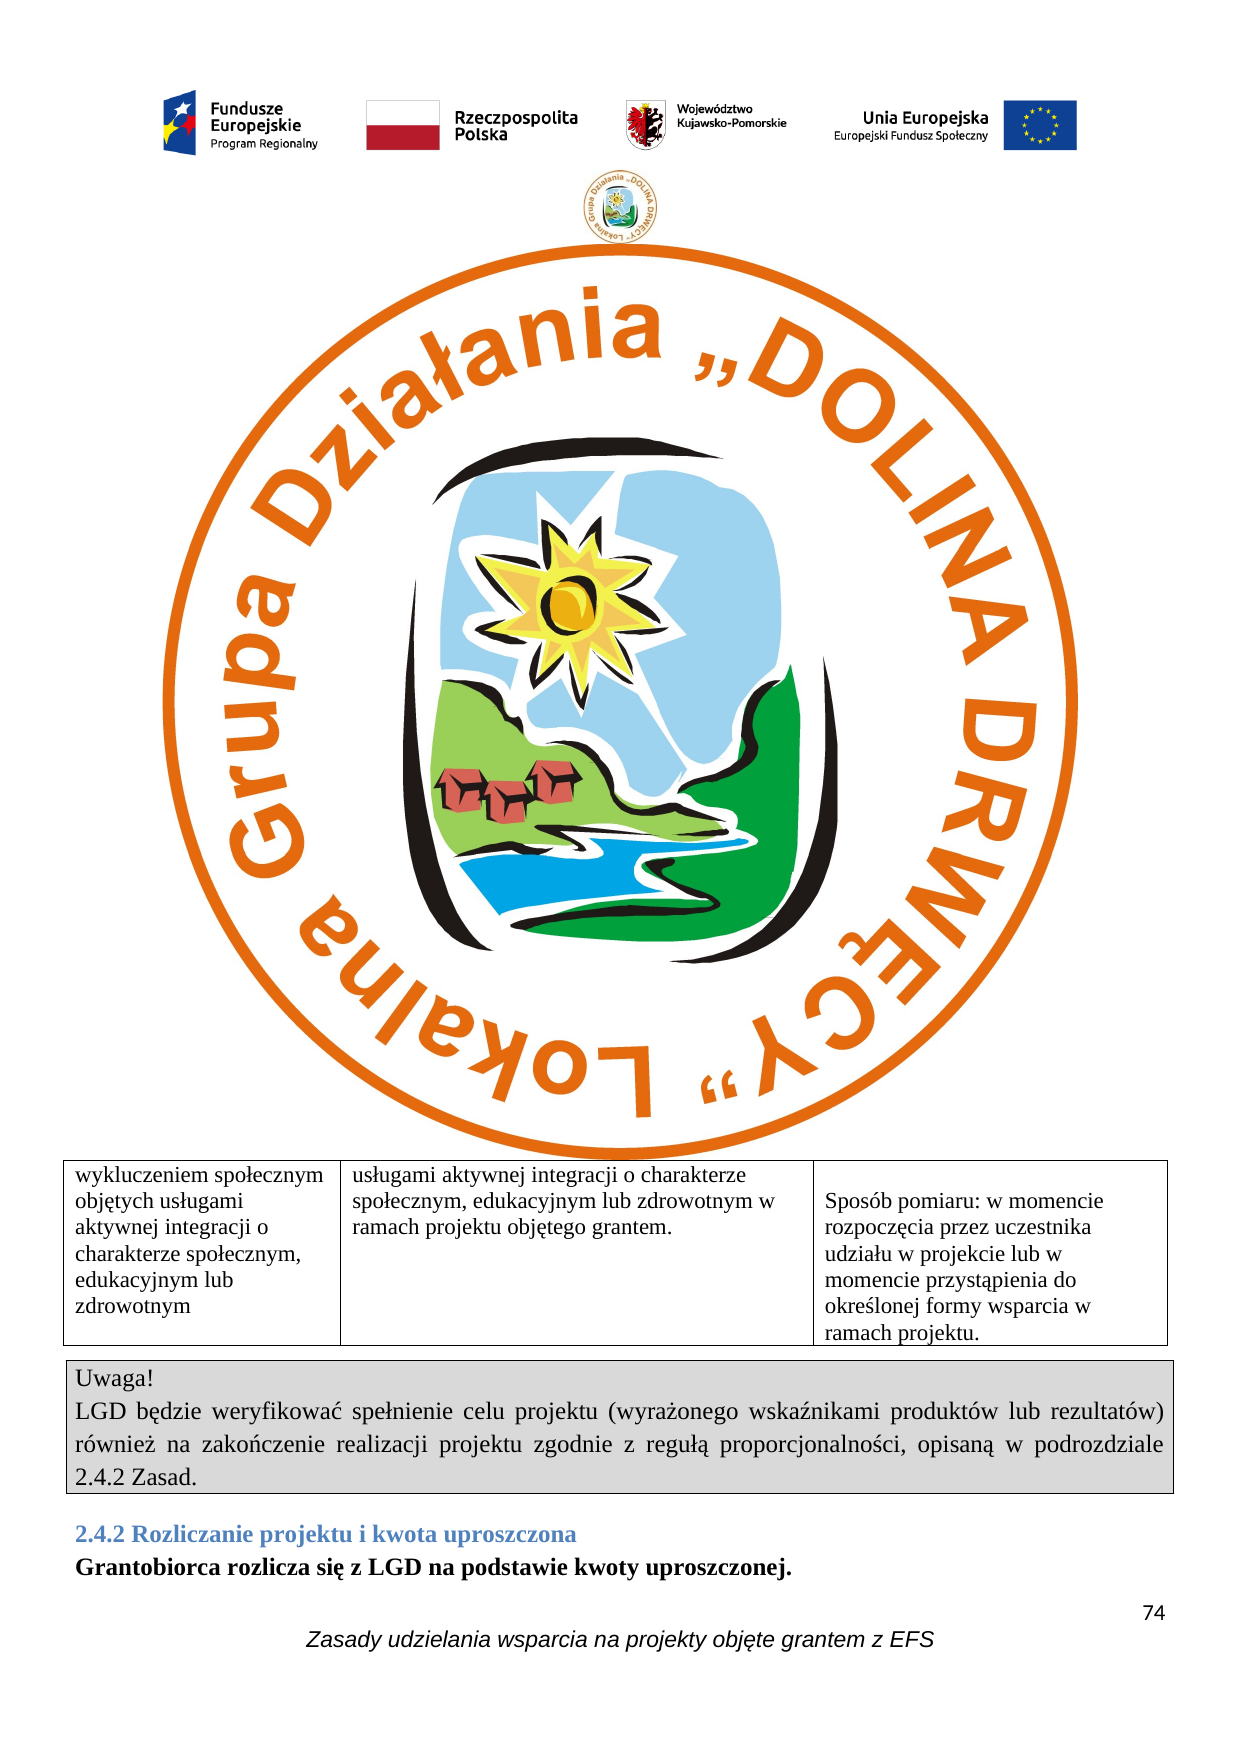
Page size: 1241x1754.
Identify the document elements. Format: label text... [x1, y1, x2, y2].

picture [147, 73, 1093, 1160]
text Grantobiorca rozlicza się z LGD na podstawie kwoty uproszczonej. [75, 1552, 1165, 1581]
table_cell Liczba osób zagrożonych ubóstwem lub wykluczeniem społecznym objętych usługami aktywnej integracji o charakterze społecznym, edukacyjnym lub zdrowotnym [64, 1161, 340, 1345]
table_cell Oznacza liczbę osób zagrożonych ubóstwem lub wykluczeniem społecznym objętych usługami aktywnej integracji o charakterze społecznym, edukacyjnym lub zdrowotnym w ramach projektu objętego grantem. [341, 1161, 813, 1345]
subtitle 2.4.2 Rozliczanie projektu i kwota uproszczona [75, 1519, 1165, 1548]
table_cell Źródło pomiaru: listy obecności, karty doradztwa. Sposób pomiaru: w momencie rozpoczęcia przez uczestnika udziału w projekcie lub w momencie przystąpienia do określonej formy wsparcia w ramach projektu. [814, 1161, 1167, 1345]
text Uwaga! [67, 1361, 1173, 1392]
text LGD będzie weryfikować spełnienie celu projektu (wyrażonego wskaźnikami produktów lub rezultatów) również na zakończenie realizacji projektu zgodnie z regułą proporcjonalności, opisaną w podrozdziale 2.4.2 Zasad. [67, 1393, 1173, 1493]
